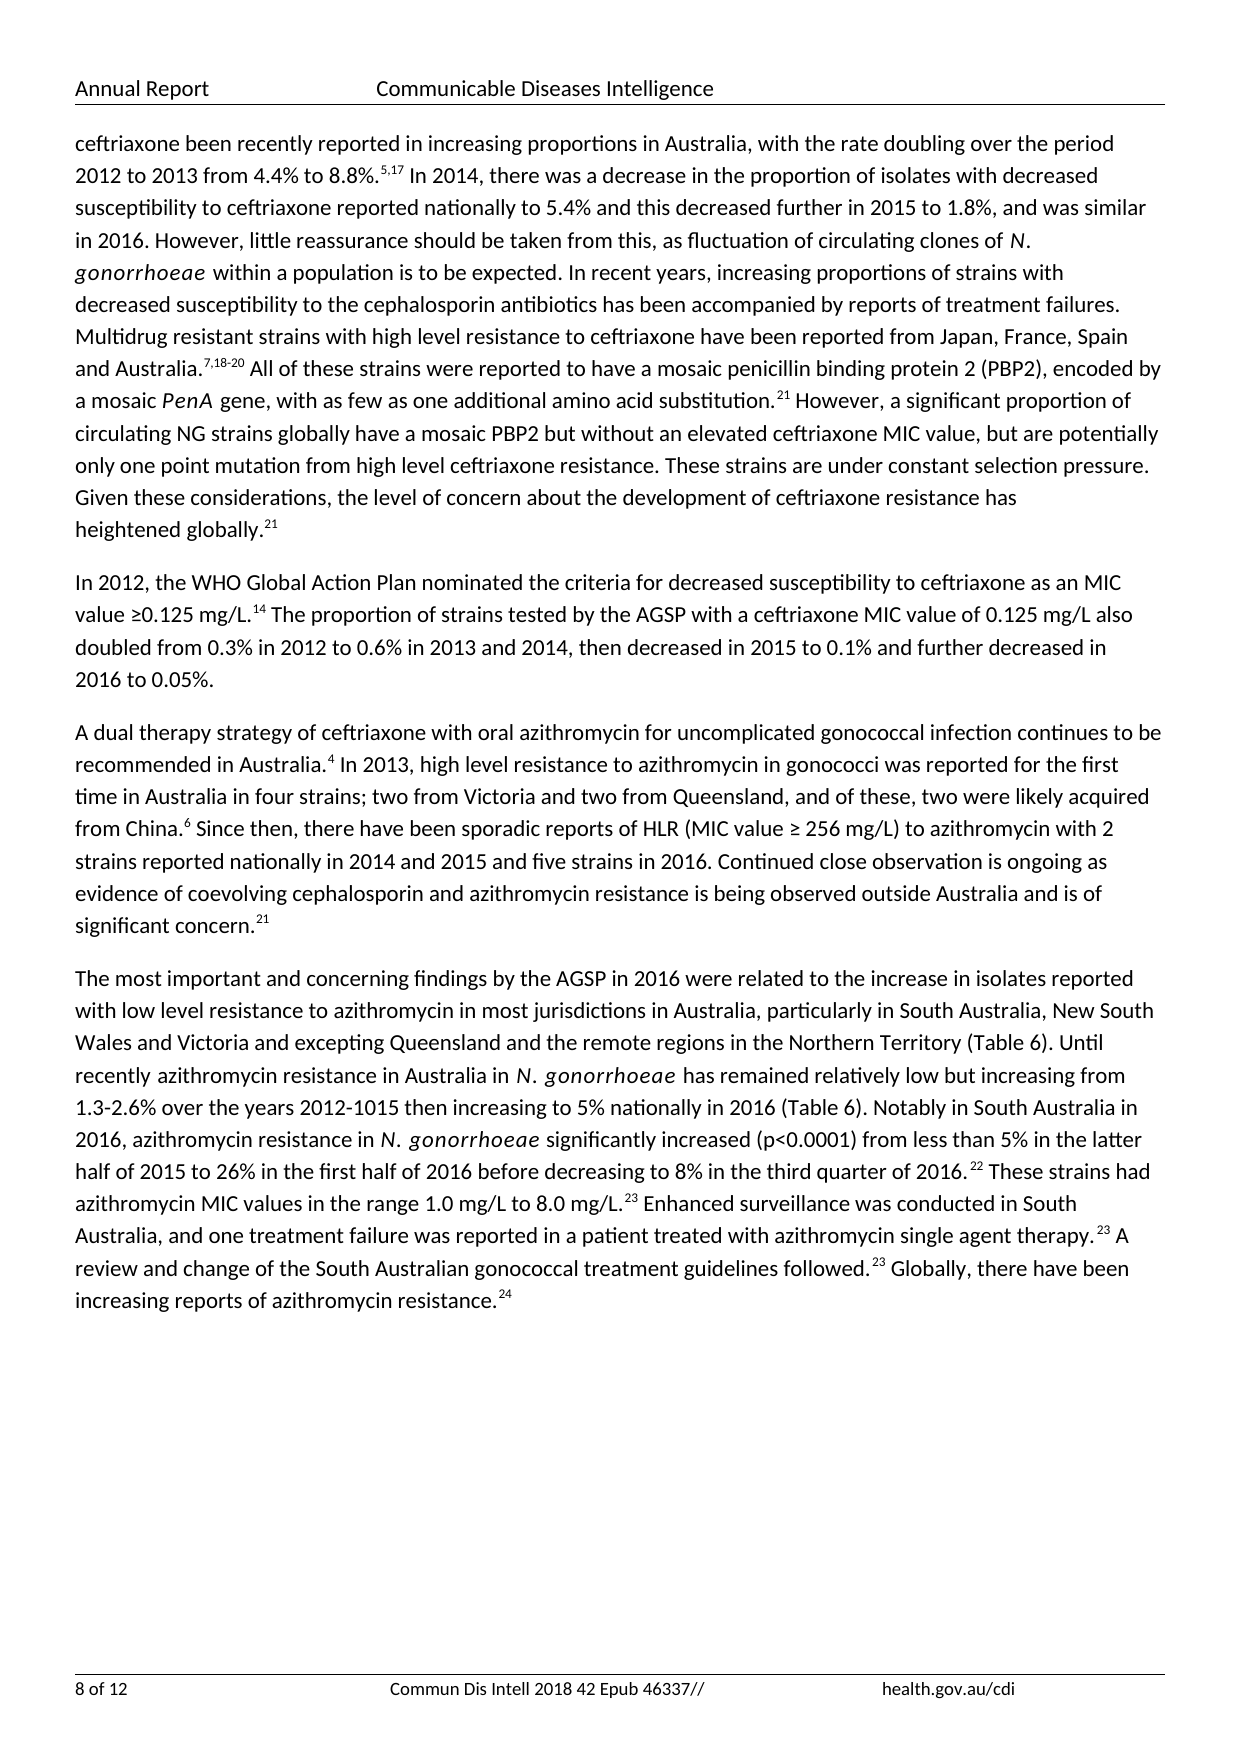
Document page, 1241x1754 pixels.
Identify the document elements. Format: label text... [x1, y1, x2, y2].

text In 2012, the WHO Global Action Plan nominated the criteria for decreased susceptibility to ceftriaxone as an MIC value ≥0.125 mg/L.14 The proportion of strains tested by the AGSP with a ceftriaxone MIC value of 0.125 mg/L also doubled from 0.3% in 2012 to 0.6% in 2013 and 2014, then decreased in 2015 to 0.1% and further decreased in 2016 to 0.05%. [75, 568, 1165, 693]
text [75, 129, 1165, 543]
text A dual therapy strategy of ceftriaxone with oral azithromycin for uncomplicated gonococcal infection continues to be recommended in Australia.4 In 2013, high level resistance to azithromycin in gonococci was reported for the first time in Australia in four strains; two from Victoria and two from Queensland, and of these, two were likely acquired from China.6 Since then, there have been sporadic reports of HLR (MIC value ≥ 256 mg/L) to azithromycin with 2 strains reported nationally in 2014 and 2015 and five strains in 2016. Continued close observation is ongoing as evidence of coevolving cephalosporin and azithromycin resistance is being observed outside Australia and is of significant concern.21 [75, 718, 1165, 939]
text The most important and concerning findings by the AGSP in 2016 were related to the increase in isolates reported with low level resistance to azithromycin in most jurisdictions in Australia, particularly in South Australia, New South Wales and Victoria and excepting Queensland and the remote regions in the Northern Territory (Table 6). Until recently azithromycin resistance in Australia in N. gonorrhoeae has remained relatively low but increasing from 1.3-2.6% over the years 2012-1015 then increasing to 5% nationally in 2016 (Table 6). Notably in South Australia in 2016, azithromycin resistance in N. gonorrhoeae significantly increased (p<0.0001) from less than 5% in the latter half of 2015 to 26% in the first half of 2016 before decreasing to 8% in the third quarter of 2016.22 These strains had azithromycin MIC values in the range 1.0 mg/L to 8.0 mg/L.23 Enhanced surveillance was conducted in South Australia, and one treatment failure was reported in a patient treated with azithromycin single agent therapy.23 A review and change of the South Australian gonococcal treatment guidelines followed.23 Globally, there have been increasing reports of azithromycin resistance.24 [75, 964, 1165, 1314]
